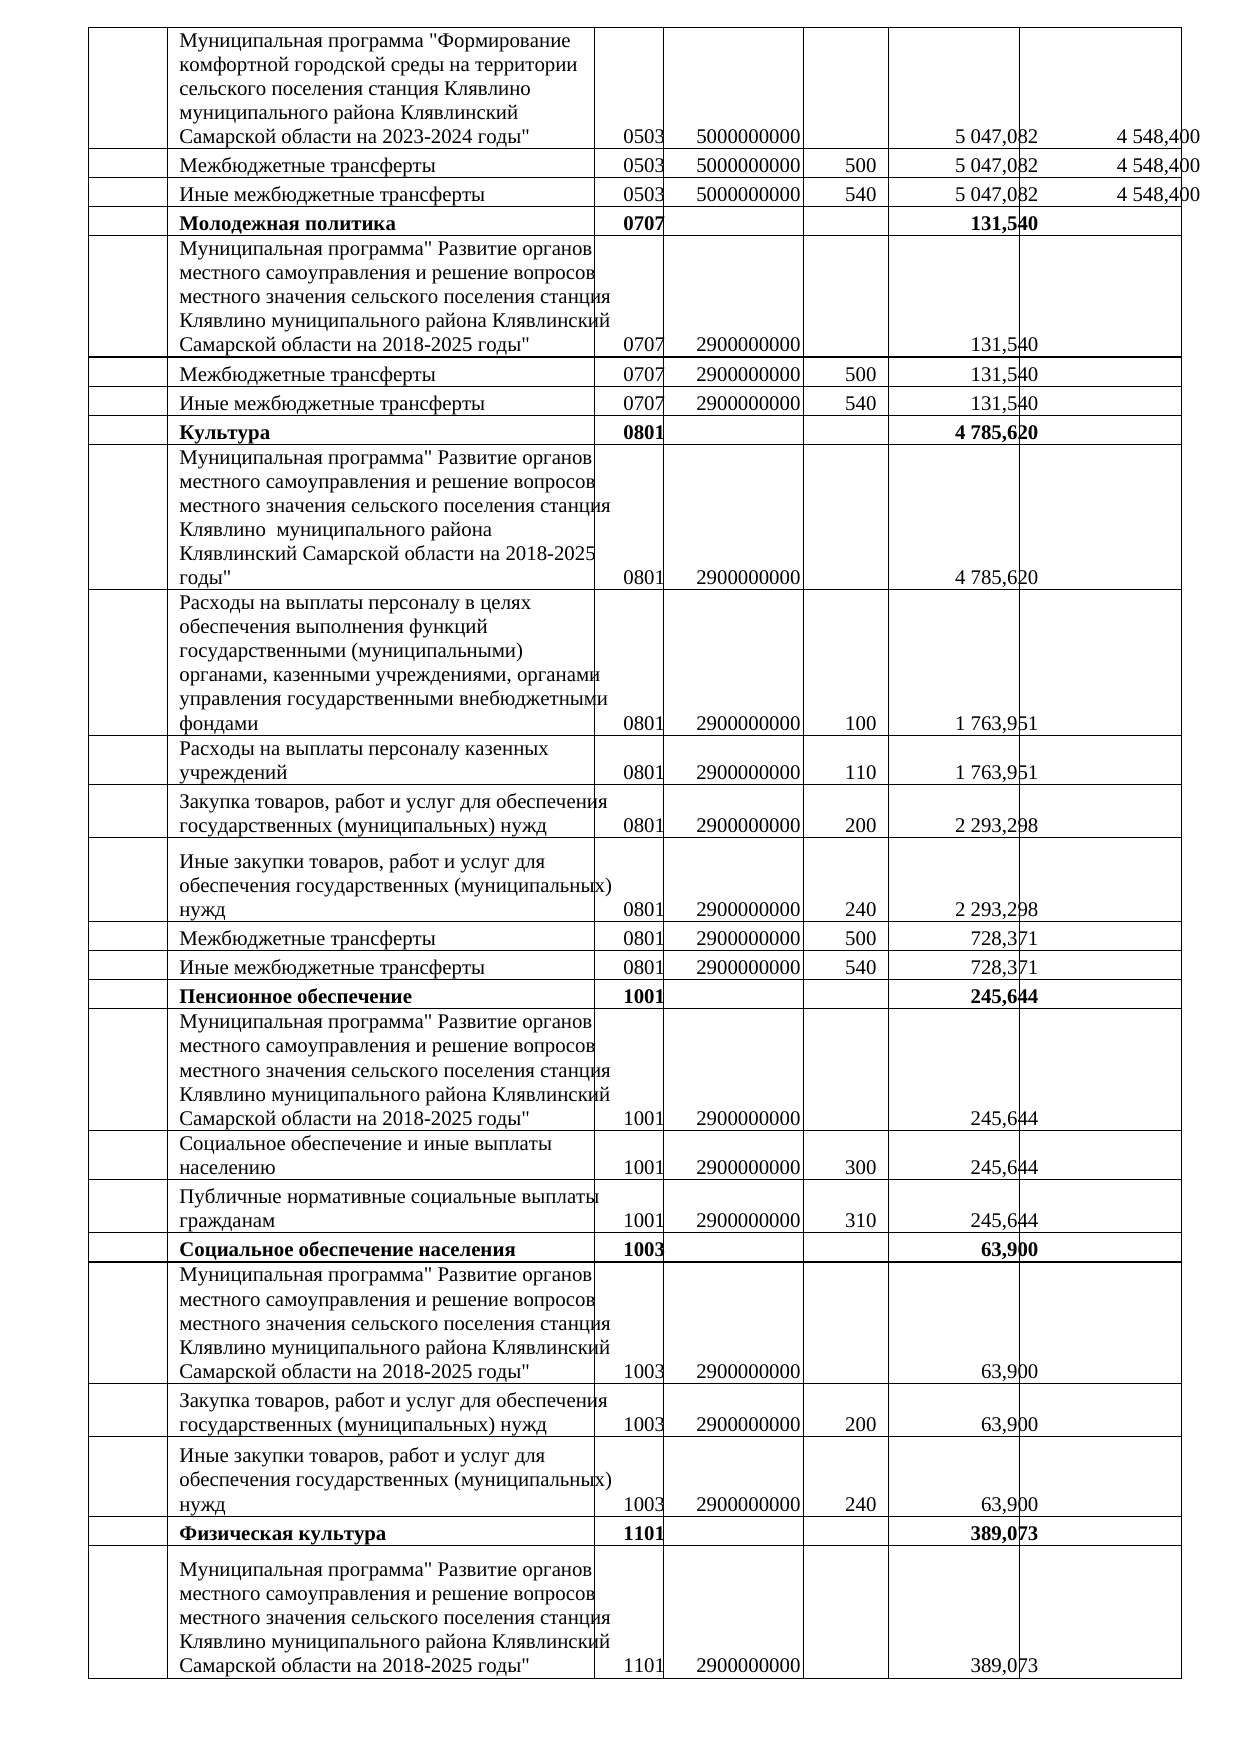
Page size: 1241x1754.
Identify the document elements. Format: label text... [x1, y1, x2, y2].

table_cell [89, 736, 167, 784]
table_cell Публичные нормативные социальные выплаты гражданам [168, 1180, 594, 1232]
table_cell 2900000000 [664, 445, 803, 589]
table_cell 1001 [595, 1180, 663, 1232]
table_cell 2900000000 [664, 1437, 803, 1516]
table_cell [89, 838, 167, 921]
table_cell [1020, 358, 1181, 386]
table_cell 5000000000 [664, 178, 803, 206]
table_cell [89, 1546, 167, 1677]
table_cell 5 047,082 [889, 178, 1019, 206]
table_cell 500 [804, 922, 888, 950]
table_cell [1020, 1384, 1181, 1436]
table_cell [664, 207, 803, 235]
table_cell 389,073 [889, 1517, 1019, 1544]
table_cell [89, 785, 167, 837]
table_cell [1020, 445, 1181, 589]
table_cell 310 [804, 1180, 888, 1232]
table_cell 0503 [595, 149, 663, 177]
table_cell 5000000000 [664, 28, 803, 148]
table_cell 63,900 [889, 1263, 1019, 1383]
table_cell 0801 [595, 445, 663, 589]
table_cell [804, 1517, 888, 1544]
table_cell 2900000000 [664, 922, 803, 950]
table_cell 5 047,082 [889, 149, 1019, 177]
table_cell 63,900 [889, 1437, 1019, 1516]
table_cell Закупка товаров, работ и услуг для обеспечения государственных (муниципальных) нужд [168, 1384, 594, 1436]
table_cell 2 293,298 [889, 785, 1019, 837]
table_cell [1020, 980, 1181, 1008]
table_cell [804, 1233, 888, 1261]
table_cell 2900000000 [664, 1131, 803, 1179]
table_cell 0503 [595, 178, 663, 206]
table_cell 4 548,400 [1020, 149, 1181, 177]
table_cell 1001 [595, 1131, 663, 1179]
table_cell [1020, 1180, 1181, 1232]
table_cell [89, 28, 167, 148]
table_cell 5 047,082 [889, 28, 1019, 148]
table_cell 245,644 [889, 980, 1019, 1008]
table_cell 100 [804, 590, 888, 734]
table_cell 245,644 [889, 1009, 1019, 1130]
table_cell 1101 [595, 1517, 663, 1544]
table_cell [804, 980, 888, 1008]
table_cell 0801 [595, 416, 663, 444]
table_cell [1020, 838, 1181, 921]
table_cell 4 548,400 [1020, 28, 1181, 148]
table_cell 728,371 [889, 922, 1019, 950]
table_cell [664, 980, 803, 1008]
table_cell 4 548,400 [1020, 178, 1181, 206]
table_cell Межбюджетные трансферты [168, 149, 594, 177]
table_cell 0801 [595, 922, 663, 950]
table_cell 1101 [595, 1546, 663, 1677]
table_cell [89, 1437, 167, 1516]
table_cell [89, 951, 167, 979]
table_cell [89, 445, 167, 589]
table_cell 131,540 [889, 387, 1019, 414]
table_cell [1020, 736, 1181, 784]
table_cell 200 [804, 785, 888, 837]
table_cell 0801 [595, 951, 663, 979]
table_cell Иные закупки товаров, работ и услуг для обеспечения государственных (муниципальных) нужд [168, 1437, 594, 1516]
table_cell [89, 1009, 167, 1130]
table_cell 1003 [595, 1384, 663, 1436]
table_cell [804, 1009, 888, 1130]
table_cell 0801 [595, 838, 663, 921]
table_cell Молодежная политика [168, 207, 594, 235]
table_cell [89, 207, 167, 235]
table_cell [1020, 1131, 1181, 1179]
table_cell [1020, 387, 1181, 414]
table_cell [89, 1180, 167, 1232]
table_cell 2900000000 [664, 236, 803, 356]
table_cell 1001 [595, 980, 663, 1008]
table_cell [1020, 1437, 1181, 1516]
table_cell 2900000000 [664, 358, 803, 386]
table_cell 0801 [595, 590, 663, 734]
table_cell [89, 387, 167, 414]
table_cell Закупка товаров, работ и услуг для обеспечения государственных (муниципальных) нужд [168, 785, 594, 837]
table_cell 4 785,620 [889, 445, 1019, 589]
table_cell [1020, 1517, 1181, 1544]
table_cell [804, 207, 888, 235]
table_cell 110 [804, 736, 888, 784]
table_cell Социальное обеспечение и иные выплаты населению [168, 1131, 594, 1179]
table_cell 2900000000 [664, 1546, 803, 1677]
table_cell Социальное обеспечение населения [168, 1233, 594, 1261]
table_cell [804, 445, 888, 589]
table_cell [89, 922, 167, 950]
table_cell 1001 [595, 1009, 663, 1130]
table_cell 1003 [595, 1437, 663, 1516]
table_cell 131,540 [889, 236, 1019, 356]
table_cell 240 [804, 838, 888, 921]
table_cell [89, 590, 167, 734]
table_cell Физическая культура [168, 1517, 594, 1544]
table_cell [89, 980, 167, 1008]
table_cell Муниципальная программа "Формирование комфортной городской среды на территории сельского поселения станция Клявлино муниципального района Клявлинский Самарской области на 2023-2024 годы" [168, 28, 594, 148]
table_cell 2900000000 [664, 1009, 803, 1130]
table_cell [1020, 207, 1181, 235]
table_cell [1020, 1546, 1181, 1677]
table_cell 2900000000 [664, 736, 803, 784]
table_cell 63,900 [889, 1384, 1019, 1436]
table_cell 2 293,298 [889, 838, 1019, 921]
table_cell 500 [804, 358, 888, 386]
table_cell [1020, 785, 1181, 837]
table_cell 63,900 [889, 1233, 1019, 1261]
table_cell [89, 1233, 167, 1261]
table_cell 540 [804, 951, 888, 979]
table_cell 0707 [595, 207, 663, 235]
table_cell 1003 [595, 1263, 663, 1383]
table_cell 540 [804, 178, 888, 206]
table_cell [1020, 951, 1181, 979]
table_cell 4 785,620 [889, 416, 1019, 444]
table_cell 1003 [595, 1233, 663, 1261]
table_cell [1020, 922, 1181, 950]
table_cell [1020, 416, 1181, 444]
table_cell 0707 [595, 236, 663, 356]
table_cell [1020, 590, 1181, 734]
table_cell Иные межбюджетные трансферты [168, 178, 594, 206]
table_cell [804, 1546, 888, 1677]
table_cell 2900000000 [664, 838, 803, 921]
table_cell 540 [804, 387, 888, 414]
table_cell Иные закупки товаров, работ и услуг для обеспечения государственных (муниципальных) нужд [168, 838, 594, 921]
table_cell [664, 1233, 803, 1261]
table_cell 131,540 [889, 207, 1019, 235]
table_cell 0801 [595, 736, 663, 784]
table_cell 240 [804, 1437, 888, 1516]
table_cell 0707 [595, 387, 663, 414]
table_cell Пенсионное обеспечение [168, 980, 594, 1008]
table_cell 2900000000 [664, 951, 803, 979]
table_cell [89, 1517, 167, 1544]
table_cell 2900000000 [664, 785, 803, 837]
table_cell 0503 [595, 28, 663, 148]
table_cell 2900000000 [664, 1384, 803, 1436]
table_cell [804, 1263, 888, 1383]
table_cell [664, 416, 803, 444]
table_cell 245,644 [889, 1180, 1019, 1232]
table_cell Культура [168, 416, 594, 444]
table_cell [664, 1517, 803, 1544]
table_cell 5000000000 [664, 149, 803, 177]
table_cell [1020, 1233, 1181, 1261]
table_cell [89, 1384, 167, 1436]
table_cell [89, 358, 167, 386]
table_cell 500 [804, 149, 888, 177]
table_cell Иные межбюджетные трансферты [168, 387, 594, 414]
table_cell [1020, 1263, 1181, 1383]
table_cell [804, 416, 888, 444]
table_cell [804, 28, 888, 148]
table_cell [89, 236, 167, 356]
table_cell [89, 178, 167, 206]
table_cell [89, 149, 167, 177]
table_cell 245,644 [889, 1131, 1019, 1179]
table_cell [1020, 1009, 1181, 1130]
table_cell 2900000000 [664, 1180, 803, 1232]
table_cell 389,073 [889, 1546, 1019, 1677]
table_cell [89, 1263, 167, 1383]
table_cell 300 [804, 1131, 888, 1179]
table_cell Межбюджетные трансферты [168, 358, 594, 386]
table_cell Межбюджетные трансферты [168, 922, 594, 950]
table_cell 1 763,951 [889, 590, 1019, 734]
table_cell 0801 [595, 785, 663, 837]
table_cell [89, 1131, 167, 1179]
table_cell 200 [804, 1384, 888, 1436]
table_cell [804, 236, 888, 356]
table_cell 2900000000 [664, 387, 803, 414]
table_cell 0707 [595, 358, 663, 386]
table_cell Расходы на выплаты персоналу казенных учреждений [168, 736, 594, 784]
table_cell Иные межбюджетные трансферты [168, 951, 594, 979]
table_cell 728,371 [889, 951, 1019, 979]
table_cell 1 763,951 [889, 736, 1019, 784]
table_cell 2900000000 [664, 590, 803, 734]
table_cell Расходы на выплаты персоналу в целях обеспечения выполнения функций государственными (муниципальными) органами, казенными учреждениями, органами управления государственными внебюджетными фондами [168, 590, 594, 734]
table_cell [89, 416, 167, 444]
table_cell 2900000000 [664, 1263, 803, 1383]
table_cell [1020, 236, 1181, 356]
table_cell 131,540 [889, 358, 1019, 386]
